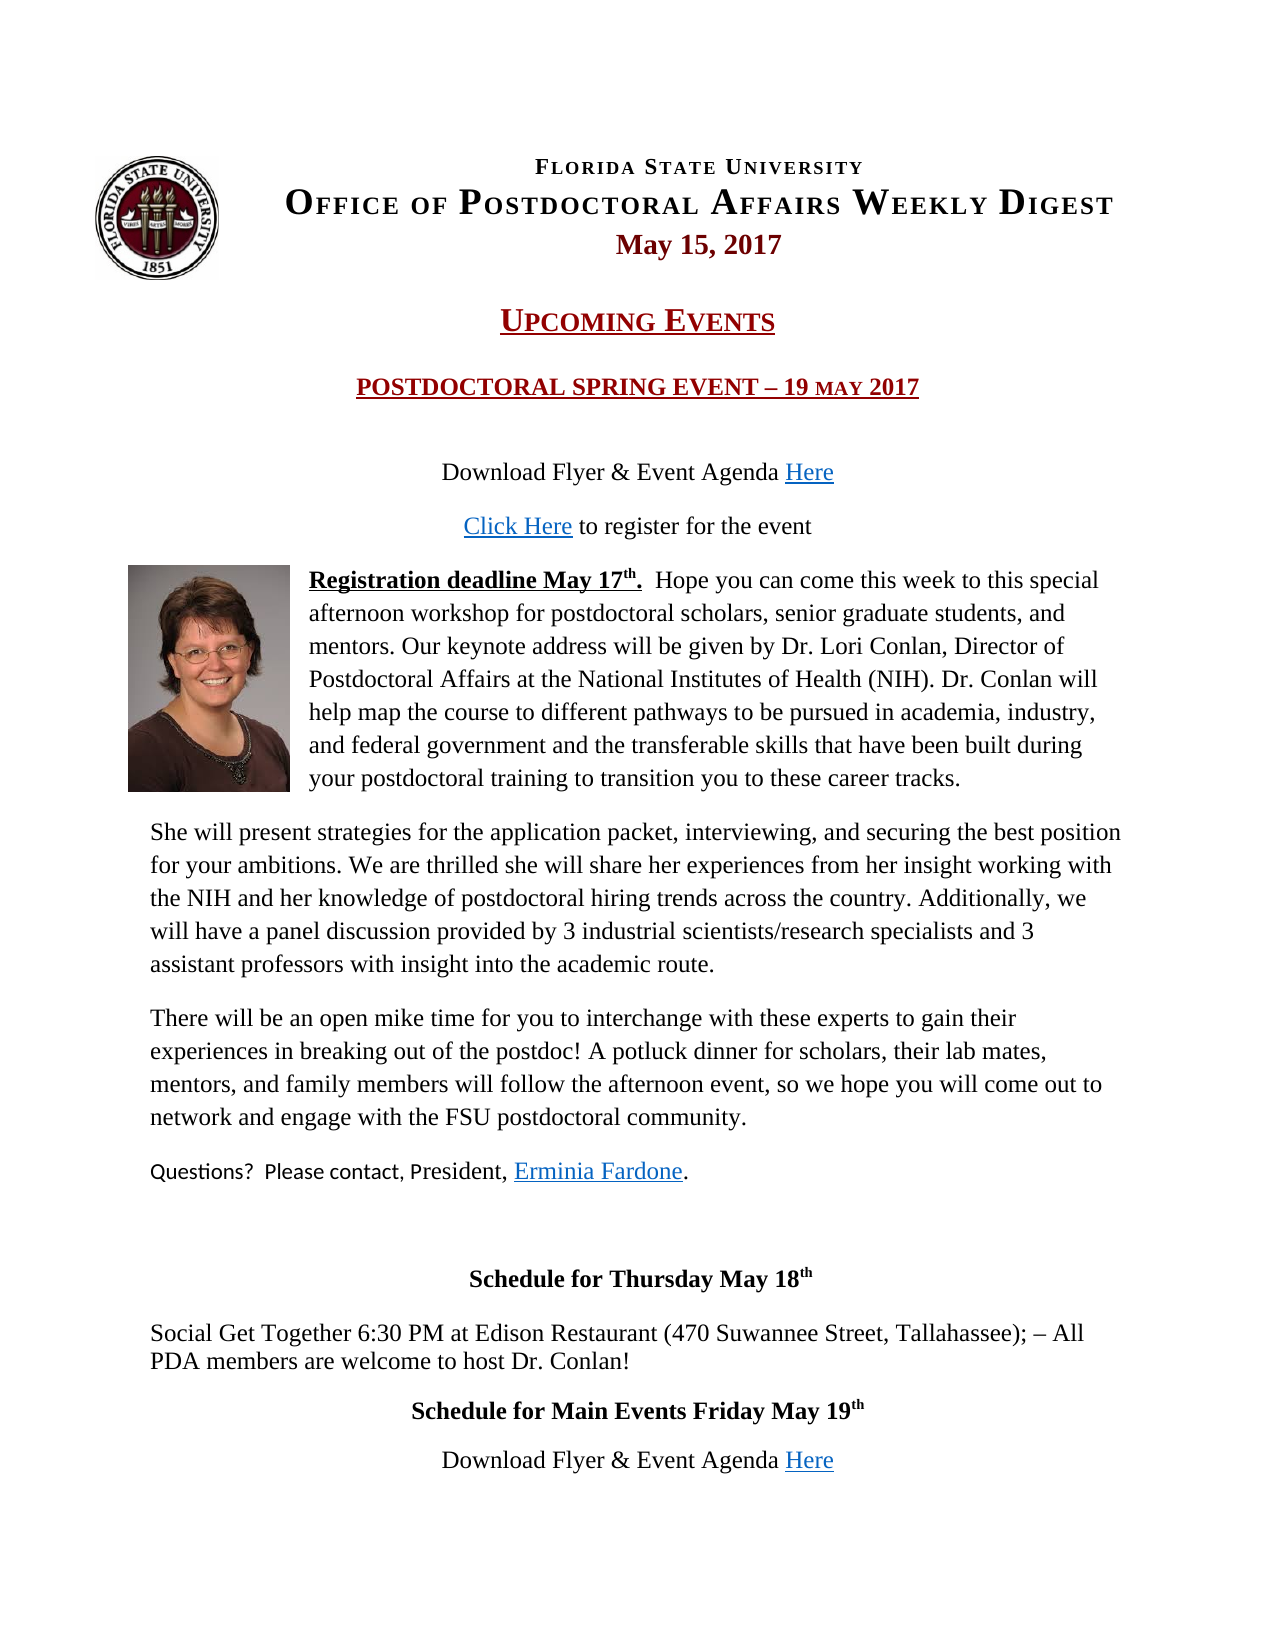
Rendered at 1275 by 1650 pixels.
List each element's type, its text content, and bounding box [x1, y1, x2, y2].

text Click Here to register for the event [150, 511, 1125, 540]
text Upcoming Events [150, 300, 1125, 338]
text Registration deadline May 17th. Hope you can come this week to this special afternoon workshop for postdoctoral scholars, senior graduate students, and mentors. Our keynote address will be given by Dr. Lori Conlan, Director of Postdoctoral Affairs at the National Institutes of Health (NIH). Dr. Conlan will help map the course to different pathways to be pursued in academia, industry, and federal government and the transferable skills that have been built during your postdoctoral training to transition you to these career tracks. [290, 565, 1125, 792]
text Download Flyer & Event Agenda Here [150, 1446, 1125, 1474]
text There will be an open mike time for you to interchange with these experts to gain their experiences in breaking out of the postdoc! A potluck dinner for scholars, their lab mates, mentors, and family members will follow the afternoon event, so we hope you will come out to network and engage with the FSU postdoctoral community. [150, 1003, 1125, 1131]
text Download Flyer & Event Agenda Here [150, 457, 1125, 486]
text POSTDOCTORAL SPRING EVENT – 19 may 2017 [150, 372, 1125, 401]
picture [128, 565, 290, 792]
text Social Get Together 6:30 PM at Edison Restaurant (470 Suwannee Street, Tallahassee); – All PDA members are welcome to host Dr. Conlan! [150, 1318, 1125, 1375]
text Questions? Please contact, President, Erminia Fardone. [150, 1156, 1125, 1185]
text Schedule for Main Events Friday May 19th [150, 1396, 1125, 1425]
text Schedule for Thursday May 18th [150, 1264, 1125, 1293]
text She will present strategies for the application packet, interviewing, and securing the best position for your ambitions. We are thrilled she will share her experiences from her insight working with the NIH and her knowledge of postdoctoral hiring trends across the country. Additionally, we will have a panel discussion provided by 3 industrial scientists/research specialists and 3 assistant professors with insight into the academic route. [150, 817, 1125, 978]
picture [95, 156, 219, 280]
